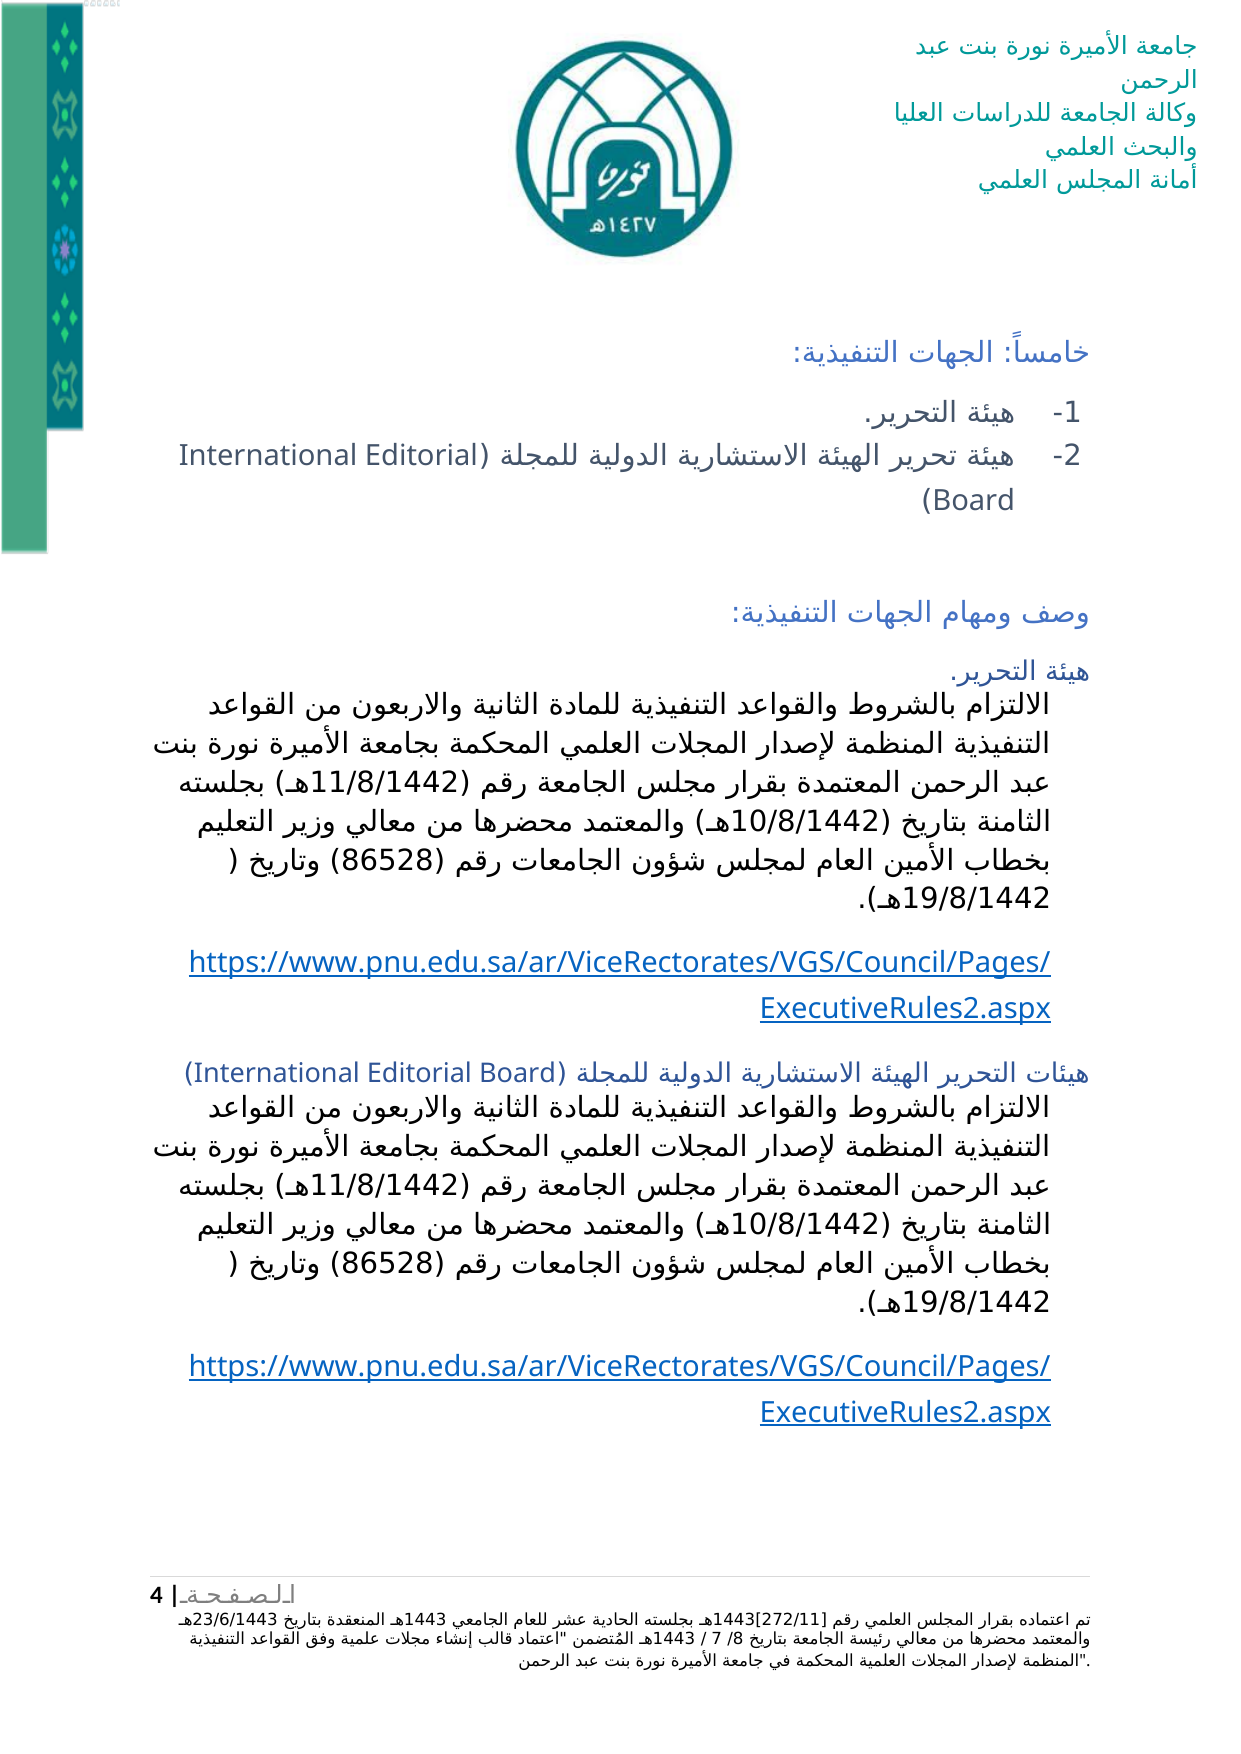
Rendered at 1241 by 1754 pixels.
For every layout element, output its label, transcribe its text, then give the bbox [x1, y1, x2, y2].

text هيئة التحرير. [150, 656, 1090, 687]
text الالتزام بالشروط والقواعد التنفيذية للمادة الثانية والاربعون من القواعد التنفيذية المنظمة لإصدار المجلات العلمي المحكمة بجامعة الأميرة نورة بنت عبد الرحمن المعتمدة بقرار مجلس الجامعة رقم (11/8/1442هـ) بجلسته الثامنة بتاريخ (10/8/1442هـ) والمعتمد محضرها من معالي وزير التعليم بخطاب الأمين العام لمجلس شؤون الجامعات رقم (86528) وتاريخ (19/8/1442هـ). [150, 1091, 1051, 1319]
text https://www.pnu.edu.sa/ar/ViceRectorates/VGS/Council/Pages/ExecutiveRules2.aspx [150, 942, 1051, 1027]
picture [1, 0, 120, 559]
text خامساً: الجهات التنفيذية: [150, 335, 1090, 369]
list هيئة تحرير الهيئة الاستشارية الدولية للمجلة (International Editorial Board) [150, 434, 1053, 519]
text الالتزام بالشروط والقواعد التنفيذية للمادة الثانية والاربعون من القواعد التنفيذية المنظمة لإصدار المجلات العلمي المحكمة بجامعة الأميرة نورة بنت عبد الرحمن المعتمدة بقرار مجلس الجامعة رقم (11/8/1442هـ) بجلسته الثامنة بتاريخ (10/8/1442هـ) والمعتمد محضرها من معالي وزير التعليم بخطاب الأمين العام لمجلس شؤون الجامعات رقم (86528) وتاريخ (19/8/1442هـ). [150, 687, 1051, 916]
picture [489, 14, 760, 285]
list هيئة التحرير. [150, 395, 1053, 429]
text https://www.pnu.edu.sa/ar/ViceRectorates/VGS/Council/Pages/ExecutiveRules2.aspx [150, 1345, 1051, 1431]
text وصف ومهام الجهات التنفيذية: [150, 596, 1090, 630]
text هيئات التحرير الهيئة الاستشارية الدولية للمجلة (International Editorial Board) [150, 1054, 1090, 1091]
